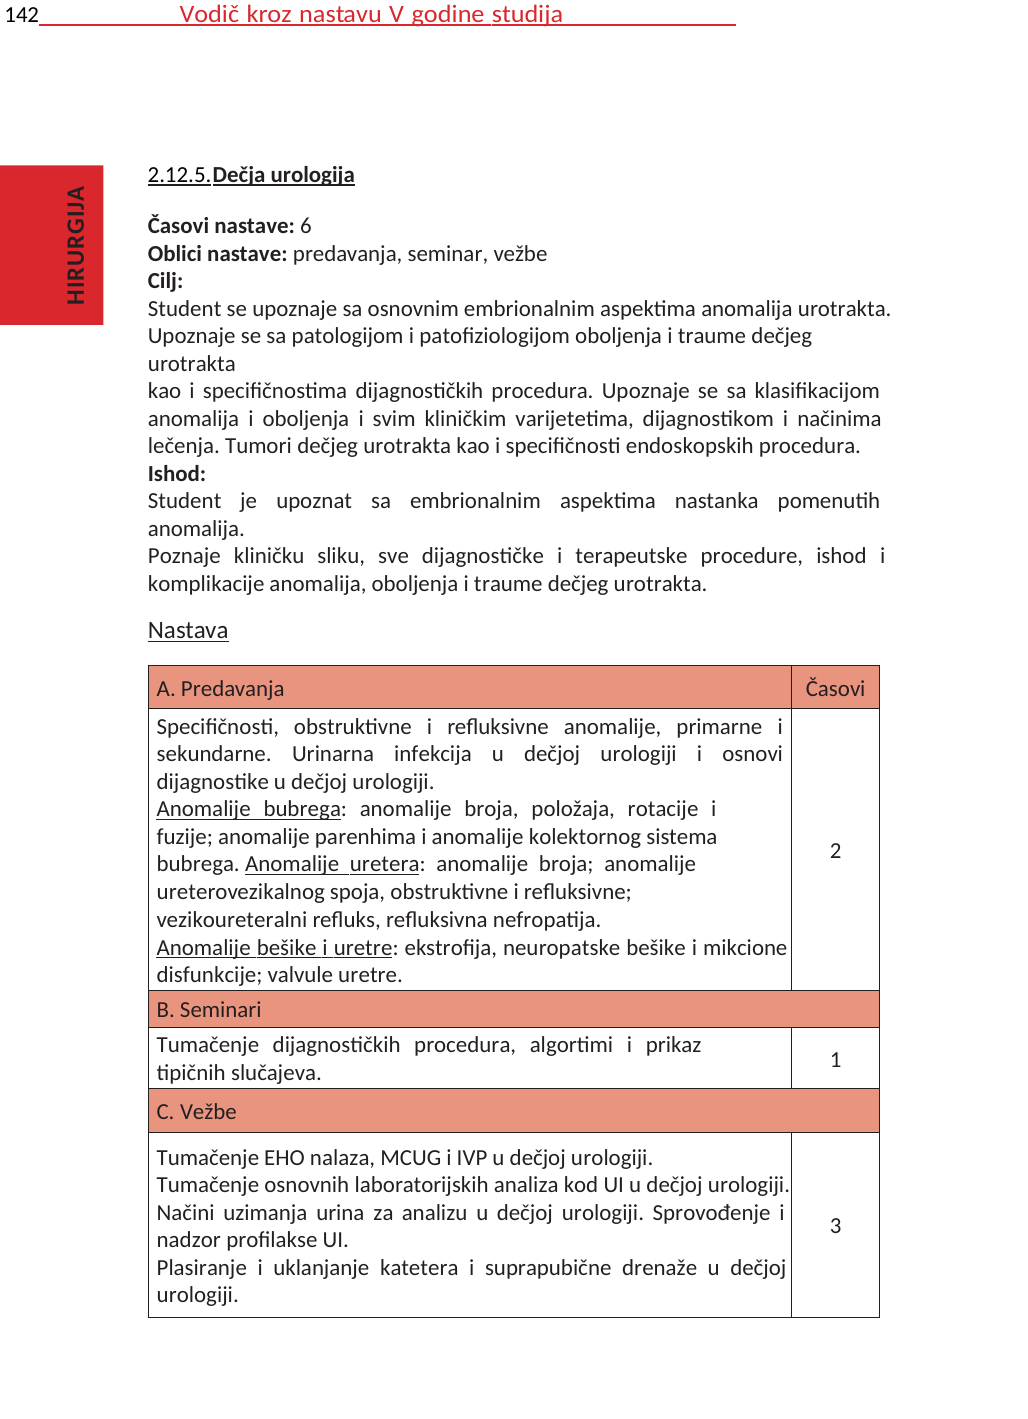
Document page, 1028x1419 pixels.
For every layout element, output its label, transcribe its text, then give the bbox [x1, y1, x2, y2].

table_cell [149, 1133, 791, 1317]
text Oblici nastave: predavanja, seminar, vežbe [148, 239, 892, 267]
text komplikacije anomalija, oboljenja i traume dečjeg urotrakta. [148, 569, 892, 597]
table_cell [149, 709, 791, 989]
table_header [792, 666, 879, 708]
subtitle Ishod: [148, 459, 892, 487]
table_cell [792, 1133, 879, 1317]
text Student se upoznaje sa osnovnim embrionalnim aspektima anomalija urotrakta. [148, 294, 892, 322]
text Student je upoznat sa embrionalnim aspektima nastanka pomenutih [148, 487, 892, 514]
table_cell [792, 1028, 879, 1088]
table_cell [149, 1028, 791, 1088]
text anomalija i oboljenja i svim kliničkim varijetetima, dijagnostikom i načinima [148, 404, 892, 432]
text lečenja. Tumori dečjeg urotrakta kao i specifičnosti endoskopskih procedura. [148, 432, 892, 459]
text Nastava [148, 615, 892, 645]
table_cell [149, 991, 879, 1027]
text kao i specifičnostima dijagnostičkih procedura. Upoznaje se sa klasifikacijom [148, 377, 892, 404]
text anomalija. [148, 514, 892, 542]
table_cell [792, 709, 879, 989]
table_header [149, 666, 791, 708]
text Časovi nastave: 6 [148, 211, 892, 239]
subtitle Dečja urologija [147, 160, 892, 188]
text Poznaje kliničku sliku, sve dijagnostičke i terapeutske procedure, ishod i [148, 542, 892, 569]
text Upoznaje se sa patologijom i patofiziologijom oboljenja i traume dečjeg urotrakta [148, 322, 892, 377]
subtitle Cilj: [148, 267, 892, 294]
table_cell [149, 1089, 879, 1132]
